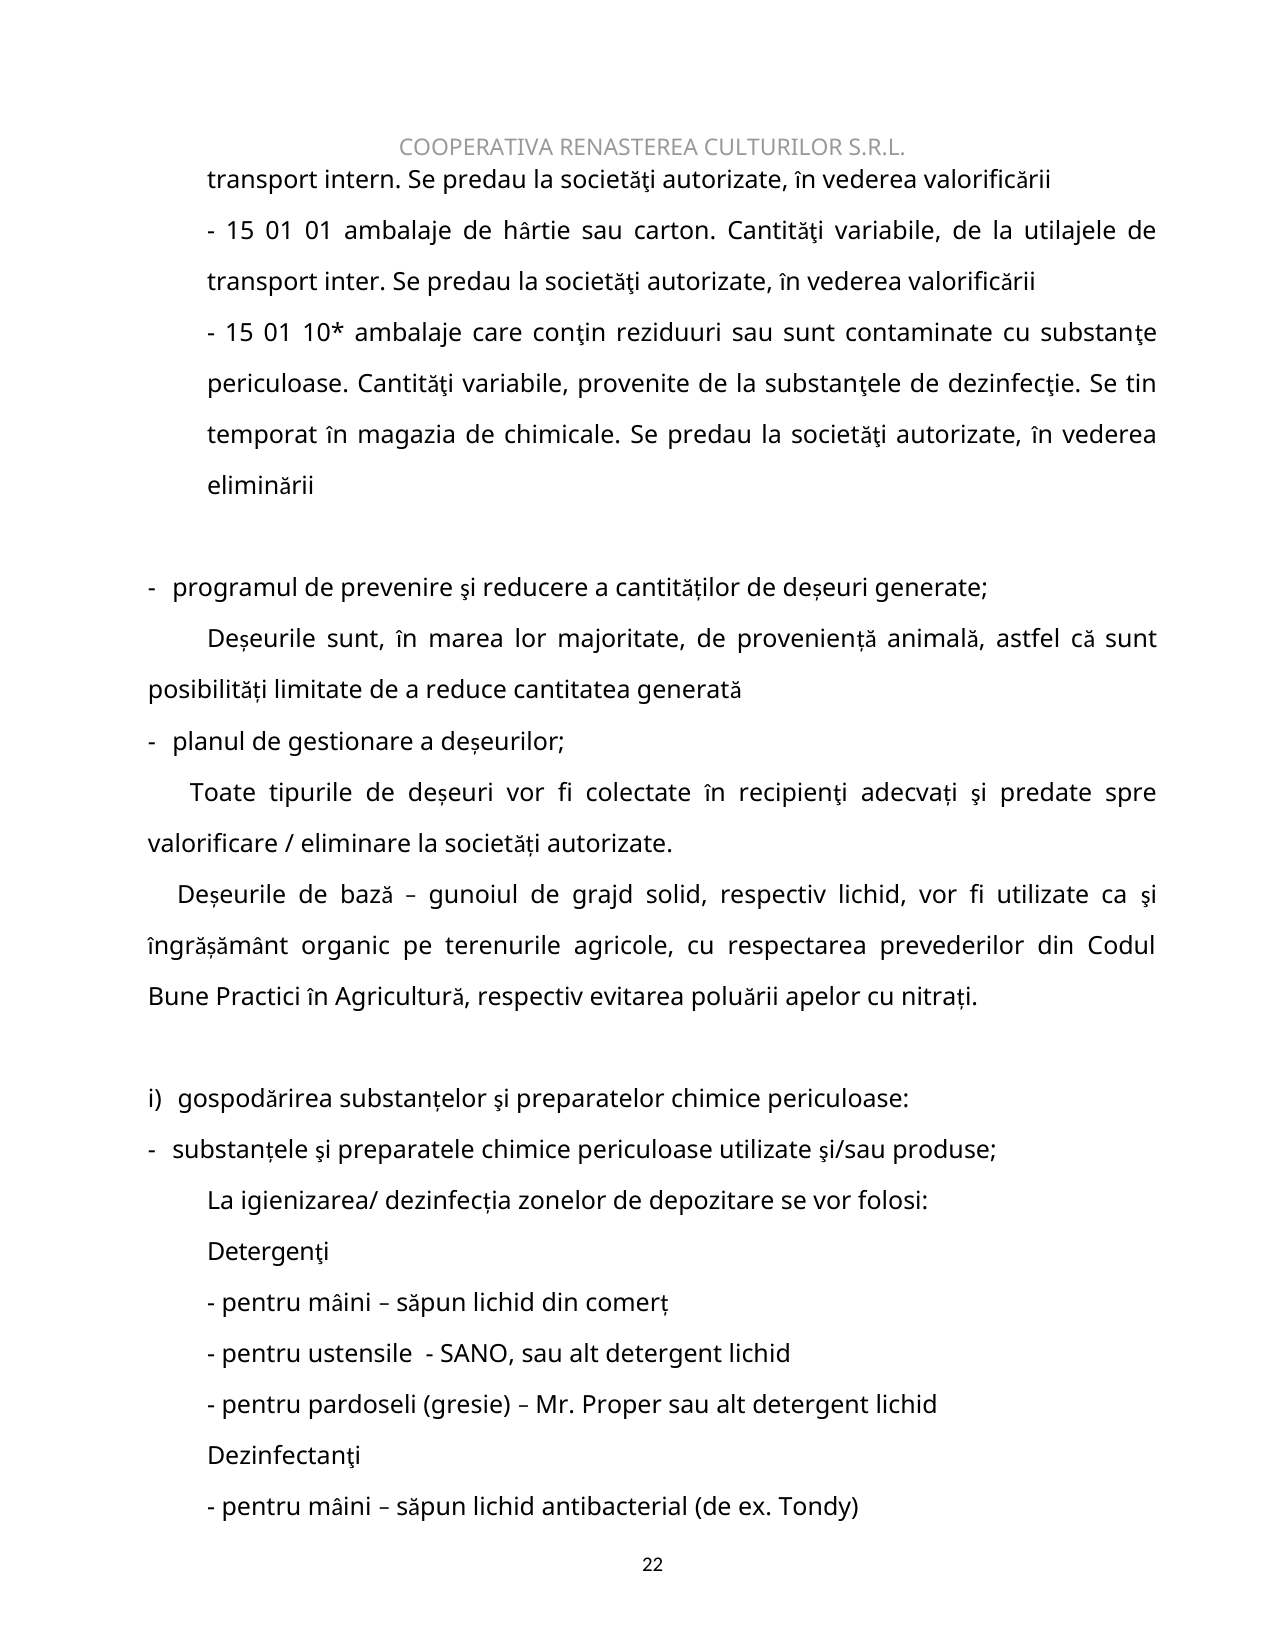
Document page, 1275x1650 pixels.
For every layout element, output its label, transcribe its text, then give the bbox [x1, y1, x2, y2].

text - pentru mâini – săpun lichid antibacterial (de ex. Tondy) [207, 1489, 1157, 1523]
list gospodărirea substanțelor şi preparatelor chimice periculoase: [148, 1080, 1157, 1114]
text - pentru mâini – săpun lichid din comerț [207, 1284, 1157, 1319]
text La igienizarea/ dezinfecția zonelor de depozitare se vor folosi: [148, 1182, 1157, 1217]
text Deșeurile sunt, în marea lor majoritate, de proveniență animală, astfel că sunt posibilități limitate de a reduce cantitatea generată [148, 621, 1157, 706]
text - 15 01 10* ambalaje care conţin reziduuri sau sunt contaminate cu substanţe periculoase. Cantităţi variabile, provenite de la substanţele de dezinfecţie. Se tin temporat în magazia de chimicale. Se predau la societăţi autorizate, în vederea eliminării [207, 315, 1157, 502]
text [207, 162, 1157, 196]
text - pentru ustensile - SANO, sau alt detergent lichid [207, 1336, 1157, 1370]
text Detergenţi [207, 1233, 1157, 1268]
list programul de prevenire şi reducere a cantităților de deșeuri generate; [148, 570, 1157, 604]
text Dezinfectanţi [207, 1438, 1157, 1472]
text Toate tipurile de deșeuri vor fi colectate în recipienţi adecvați şi predate spre valorificare / eliminare la societăți autorizate. [148, 774, 1157, 859]
text - 15 01 01 ambalaje de hârtie sau carton. Cantităţi variabile, de la utilajele de transport inter. Se predau la societăţi autorizate, în vederea valorificării [207, 213, 1157, 298]
text - pentru pardoseli (gresie) – Mr. Proper sau alt detergent lichid [207, 1387, 1157, 1421]
list planul de gestionare a deșeurilor; [148, 723, 1157, 757]
text Deșeurile de bază – gunoiul de grajd solid, respectiv lichid, vor fi utilizate ca şi îngrășământ organic pe terenurile agricole, cu respectarea prevederilor din Codul Bune Practici în Agricultură, respectiv evitarea poluării apelor cu nitrați. [148, 876, 1157, 1012]
list substanțele şi preparatele chimice periculoase utilizate şi/sau produse; [148, 1131, 1157, 1166]
